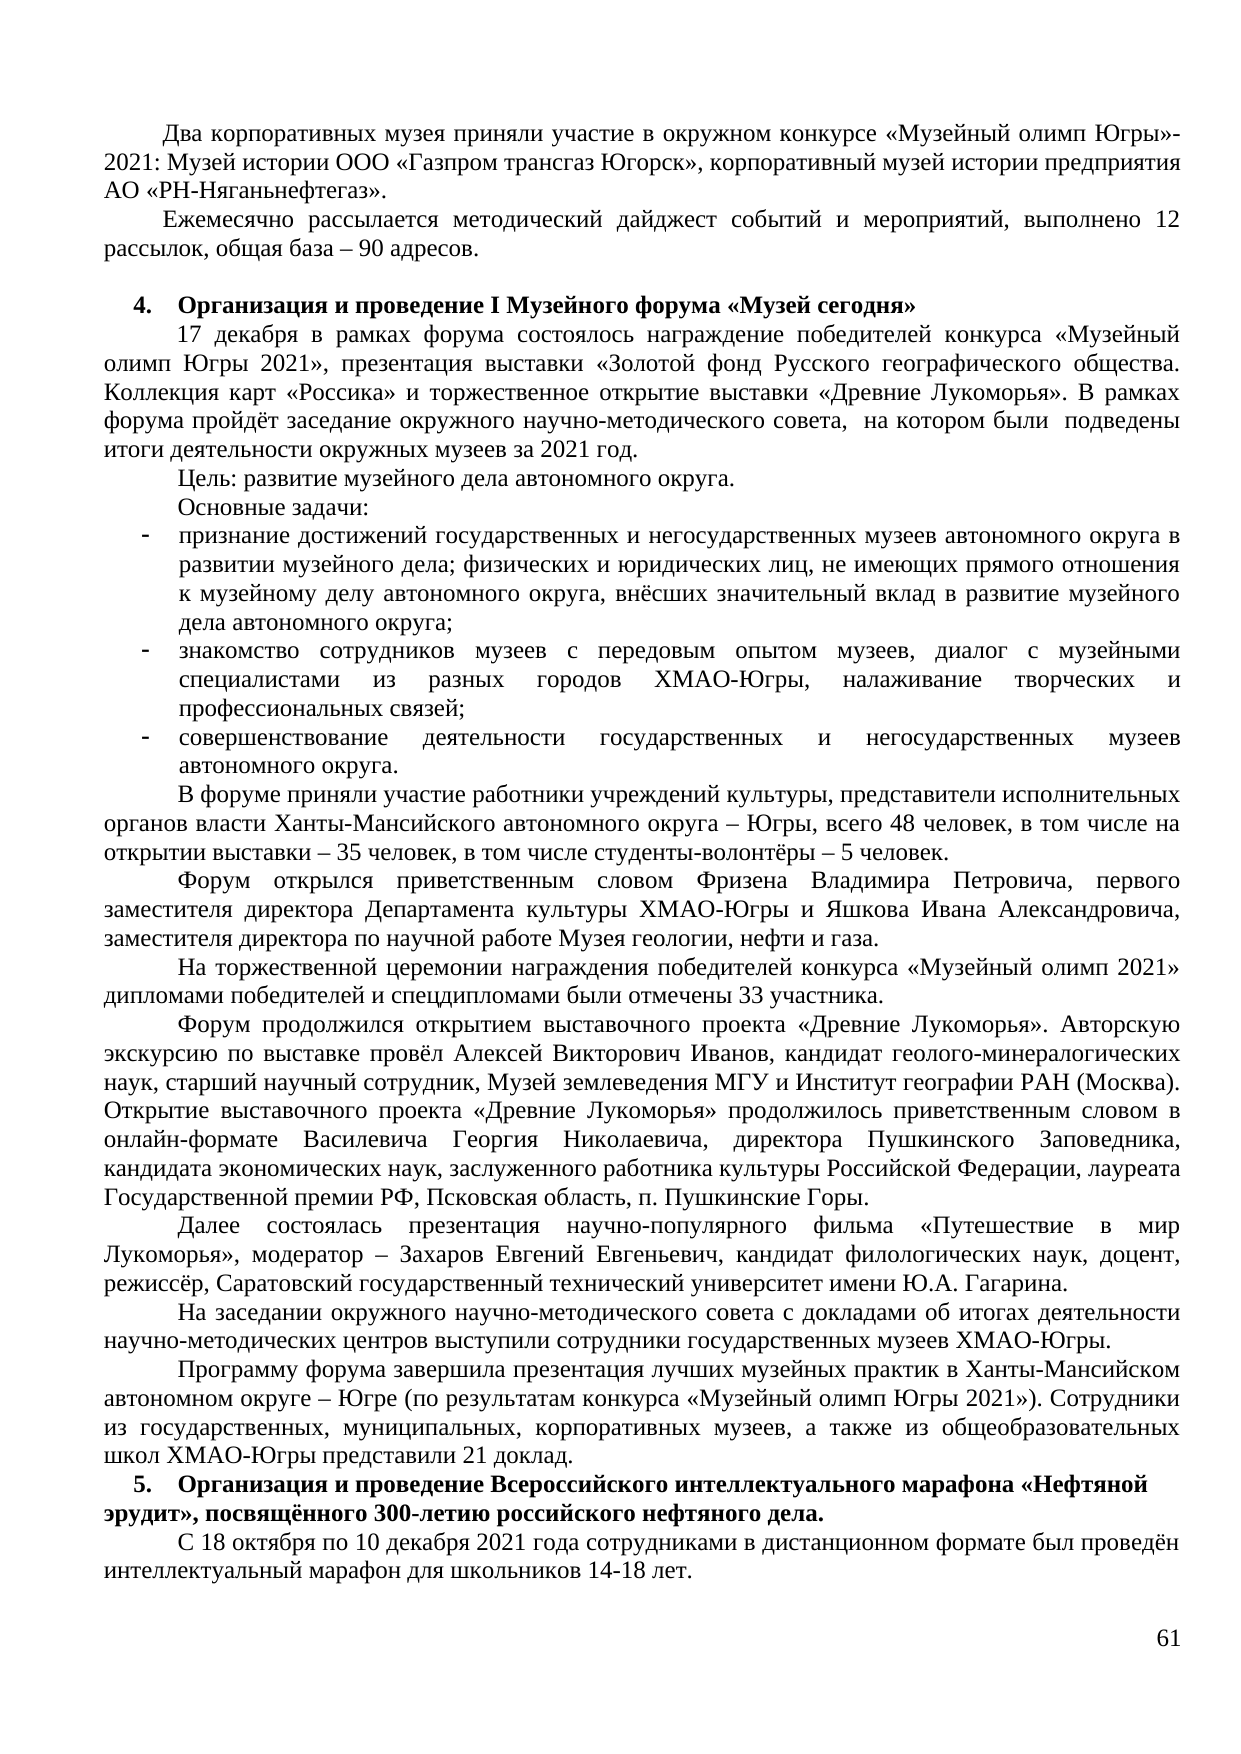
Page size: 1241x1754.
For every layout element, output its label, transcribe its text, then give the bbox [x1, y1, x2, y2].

list Организация и проведение I Музейного форума «Музей сегодня» [103, 291, 1181, 319]
text На торжественной церемонии награждения победителей конкурса «Музейный олимп 2021» дипломами победителей и спецдипломами были отмечены 33 участника. [103, 952, 1181, 1009]
list Организация и проведение Всероссийского интеллектуального марафона «Нефтяной эрудит», посвящённого 300-летию российского нефтяного дела. [103, 1469, 1181, 1527]
list признание достижений государственных и негосударственных музеев автономного округа в развитии музейного дела; физических и юридических лиц, не имеющих прямого отношения к музейному делу автономного округа, внёсших значительный вклад в развитие музейного дела автономного округа; [141, 521, 1181, 636]
text Форум открылся приветственным словом Фризена Владимира Петровича, первого заместителя директора Департамента культуры ХМАО-Югры и Яшкова Ивана Александровича, заместителя директора по научной работе Музея геологии, нефти и газа. [103, 866, 1181, 952]
text Цель: развитие музейного дела автономного округа. [103, 463, 1181, 492]
text В форуме приняли участие работники учреждений культуры, представители исполнительных органов власти Ханты-Мансийского автономного округа – Югры, всего 48 человек, в том числе на открытии выставки – 35 человек, в том числе студенты-волонтёры – 5 человек. [103, 779, 1181, 866]
text С 18 октября по 10 декабря 2021 года сотрудниками в дистанционном формате был проведён интеллектуальный марафон для школьников 14-18 лет. [103, 1527, 1181, 1584]
text Далее состоялась презентация научно-популярного фильма «Путешествие в мир Лукоморья», модератор – Захаров Евгений Евгеньевич, кандидат филологических наук, доцент, режиссёр, Саратовский государственный технический университет имени Ю.А. Гагарина. [103, 1211, 1181, 1297]
text Основные задачи: [103, 492, 1181, 521]
list совершенствование деятельности государственных и негосударственных музеев автономного округа. [141, 722, 1181, 779]
text Два корпоративных музея приняли участие в окружном конкурсе «Музейный олимп Югры»-2021: Музей истории ООО «Газпром трансгаз Югорск», корпоративный музей истории предприятия АО «РН-Няганьнефтегаз». [103, 118, 1181, 204]
text 17 декабря в рамках форума состоялось награждение победителей конкурса «Музейный олимп Югры 2021», презентация выставки «Золотой фонд Русского географического общества. Коллекция карт «Россика» и торжественное открытие выставки «Древние Лукоморья». В рамках форума пройдёт заседание окружного научно-методического совета, на котором были подведены итоги деятельности окружных музеев за 2021 год. [103, 319, 1181, 463]
text Форум продолжился открытием выставочного проекта «Древние Лукоморья». Авторскую экскурсию по выставке провёл Алексей Викторович Иванов, кандидат геолого-минералогических наук, старший научный сотрудник, Музей землеведения МГУ и Институт географии РАН (Москва). Открытие выставочного проекта «Древние Лукоморья» продолжилось приветственным словом в онлайн-формате Василевича Георгия Николаевича, директора Пушкинского Заповедника, кандидата экономических наук, заслуженного работника культуры Российской Федерации, лауреата Государственной премии РФ, Псковская область, п. Пушкинские Горы. [103, 1009, 1181, 1211]
list знакомство сотрудников музеев с передовым опытом музеев, диалог с музейными специалистами из разных городов ХМАО-Югры, налаживание творческих и профессиональных связей; [141, 636, 1181, 722]
text На заседании окружного научно-методического совета с докладами об итогах деятельности научно-методических центров выступили сотрудники государственных музеев ХМАО-Югры. [103, 1297, 1181, 1354]
text Ежемесячно рассылается методический дайджест событий и мероприятий, выполнено 12 рассылок, общая база – 90 адресов. [103, 204, 1181, 262]
text Программу форума завершила презентация лучших музейных практик в Ханты-Мансийском автономном округе – Югре (по результатам конкурса «Музейный олимп Югры 2021»). Сотрудники из государственных, муниципальных, корпоративных музеев, а также из общеобразовательных школ ХМАО-Югры представили 21 доклад. [103, 1354, 1181, 1469]
